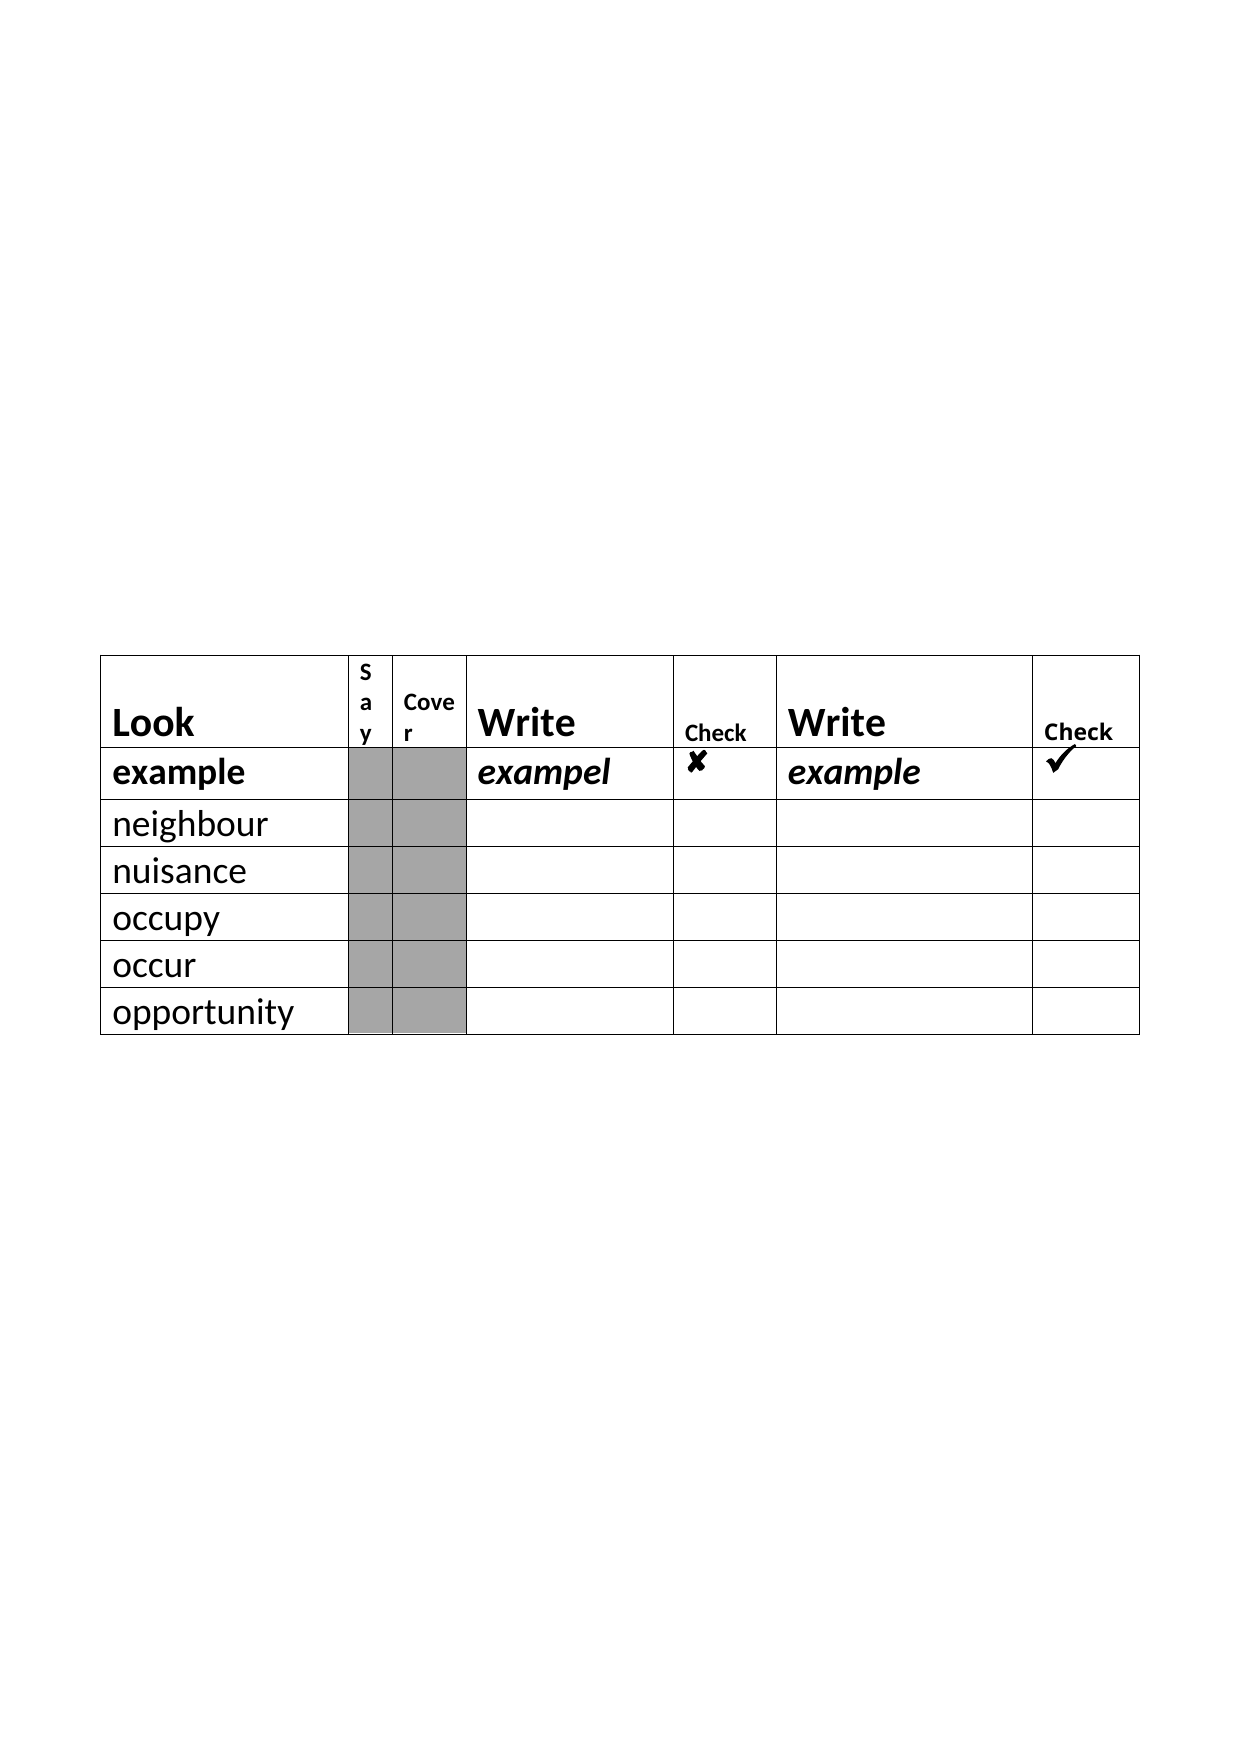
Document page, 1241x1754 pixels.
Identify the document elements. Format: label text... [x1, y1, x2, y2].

table_cell [674, 748, 776, 799]
table_cell opportunity [101, 988, 348, 1033]
table_cell [1033, 748, 1139, 799]
table_cell [777, 941, 1032, 987]
table_cell [393, 894, 466, 940]
table_header Write [777, 656, 1032, 747]
table_cell [393, 748, 466, 799]
table_cell occupy [101, 894, 348, 940]
table_cell [777, 894, 1032, 940]
table_cell [393, 988, 466, 1033]
table_header Cover [393, 656, 466, 747]
table_cell [674, 894, 776, 940]
table_cell [349, 941, 392, 987]
table_cell example [101, 748, 348, 799]
table_cell [1033, 941, 1139, 987]
table_cell [393, 847, 466, 893]
table_header Write [467, 656, 673, 747]
table_cell [393, 941, 466, 987]
table_cell [349, 748, 392, 799]
table_cell [349, 847, 392, 893]
table_cell exampel [467, 748, 673, 799]
table_header Check [674, 656, 776, 747]
table_cell [349, 894, 392, 940]
table_cell [1033, 800, 1139, 846]
table_cell [777, 988, 1032, 1033]
table_cell [777, 800, 1032, 846]
table_cell [467, 894, 673, 940]
table_cell [777, 847, 1032, 893]
table_cell [467, 941, 673, 987]
table_cell [393, 800, 466, 846]
table_header Look [101, 656, 348, 747]
table_cell [349, 988, 392, 1033]
table_header Check [1033, 656, 1139, 747]
table_cell [467, 800, 673, 846]
table_cell neighbour [101, 800, 348, 846]
table_cell example [777, 748, 1032, 799]
table_cell [467, 847, 673, 893]
table_header Say [349, 656, 392, 747]
table_cell [1033, 988, 1139, 1033]
table_cell [1033, 847, 1139, 893]
table_cell [674, 800, 776, 846]
table_cell [674, 941, 776, 987]
table_cell [674, 988, 776, 1033]
table_cell [467, 988, 673, 1033]
table_cell nuisance [101, 847, 348, 893]
table_cell occur [101, 941, 348, 987]
table_cell [674, 847, 776, 893]
table_cell [1033, 894, 1139, 940]
table_cell [349, 800, 392, 846]
